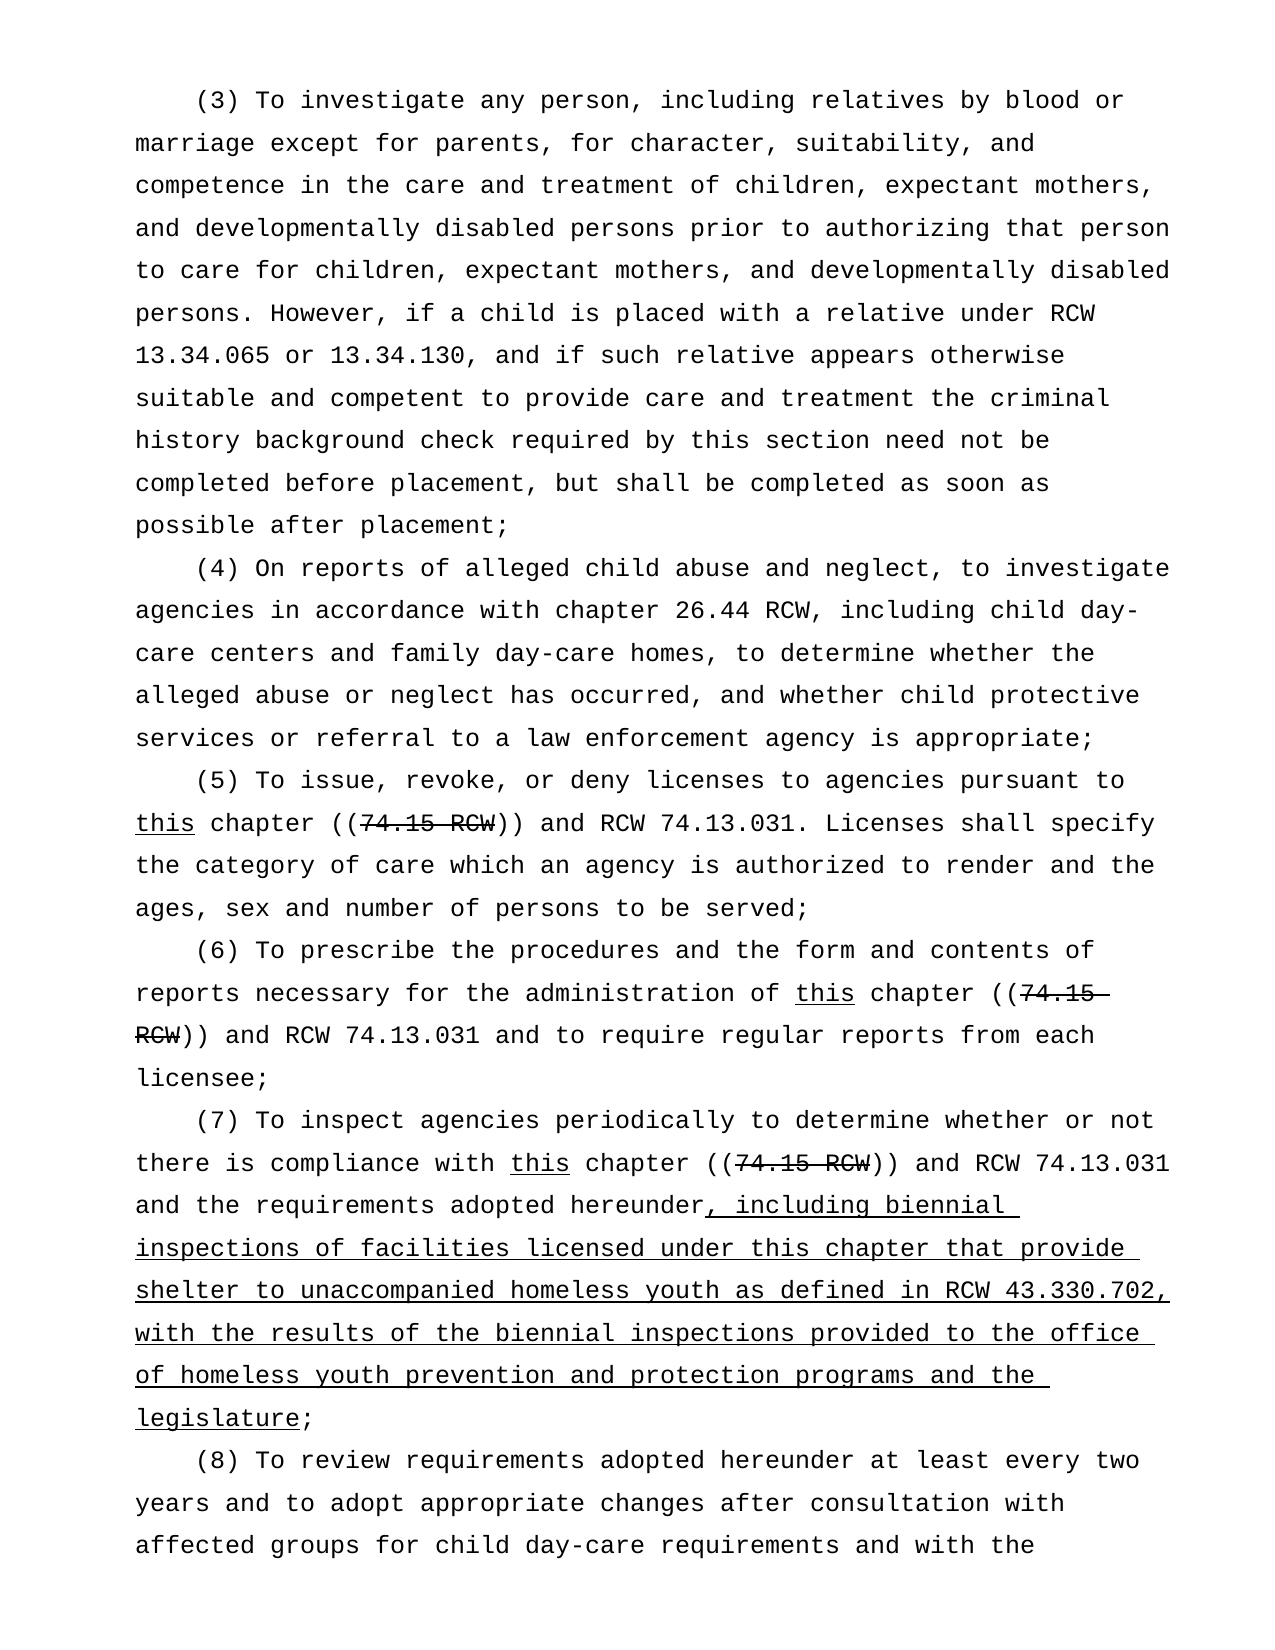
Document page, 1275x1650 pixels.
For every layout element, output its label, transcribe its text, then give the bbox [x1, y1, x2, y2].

text (7) To inspect agencies periodically to determine whether or not there is compliance with this chapter ((74.15 RCW)) and RCW 74.13.031 and the requirements adopted hereunder, including biennial inspections of facilities licensed under this chapter that provide shelter to unaccompanied homeless youth as defined in RCW 43.330.702, with the results of the biennial inspections provided to the office of homeless youth prevention and protection programs and the legislature; [135, 1303, 1170, 1435]
text (6) To prescribe the procedures and the form and contents of reports necessary for the administration of this chapter ((74.15 RCW)) and RCW 74.13.031 and to require regular reports from each licensee; [135, 925, 1170, 1095]
text (3) To investigate any person, including relatives by blood or marriage except for parents, for character, suitability, and competence in the care and treatment of children, expectant mothers, and developmentally disabled persons prior to authorizing that person to care for children, expectant mothers, and developmentally disabled persons. However, if a child is placed with a relative under RCW 13.34.065 or 13.34.130, and if such relative appears otherwise suitable and competent to provide care and treatment the criminal history background check required by this section need not be completed before placement, but shall be completed as soon as possible after placement; [135, 75, 1170, 542]
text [135, 1435, 1170, 1562]
text (7) To inspect agencies periodically to determine whether or not there is compliance with this chapter ((74.15 RCW)) and RCW 74.13.031 and the requirements adopted hereunder, including biennial inspections of facilities licensed under this chapter that provide shelter to unaccompanied homeless youth as defined in RCW 43.330.702, with the results of the biennial inspections provided to the office of homeless youth prevention and protection programs and the legislature; [135, 1095, 1170, 1301]
text (4) On reports of alleged child abuse and neglect, to investigate agencies in accordance with chapter 26.44 RCW, including child day-care centers and family day-care homes, to determine whether the alleged abuse or neglect has occurred, and whether child protective services or referral to a law enforcement agency is appropriate; [135, 542, 1170, 755]
text (5) To issue, revoke, or deny licenses to agencies pursuant to this chapter ((74.15 RCW)) and RCW 74.13.031. Licenses shall specify the category of care which an agency is authorized to render and the ages, sex and number of persons to be served; [135, 755, 1170, 925]
